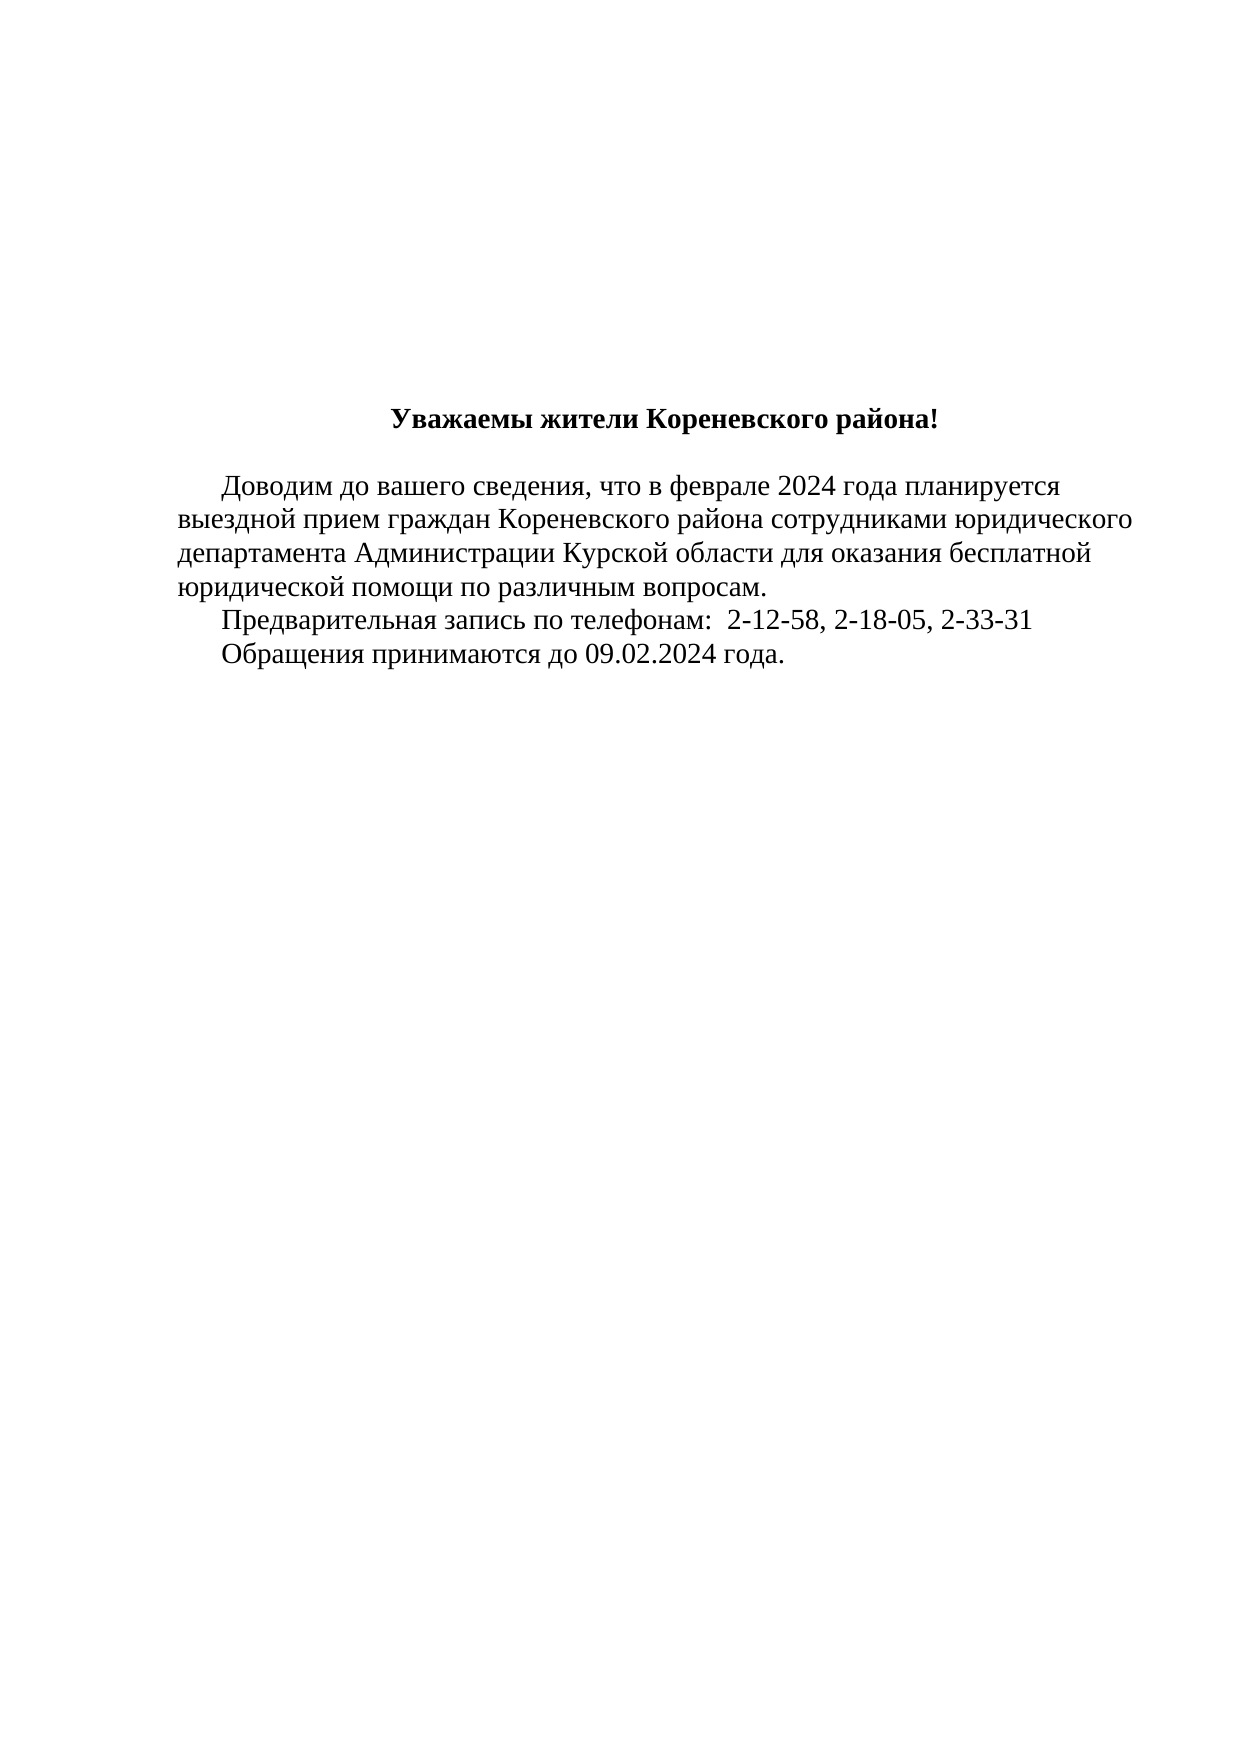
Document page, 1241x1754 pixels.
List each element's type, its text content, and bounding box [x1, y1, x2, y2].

text Доводим до вашего сведения, что в феврале 2024 года планируется выездной прием граждан Кореневского района сотрудниками юридического департамента Администрации Курской области для оказания бесплатной юридической помощи по различным вопросам. [177, 468, 1152, 602]
text Обращения принимаются до 09.02.2024 года. [177, 636, 1152, 669]
text Предварительная запись по телефонам: 2-12-58, 2-18-05, 2-33-31 [177, 602, 1152, 636]
text Уважаемы жители Кореневского района! [177, 401, 1152, 434]
